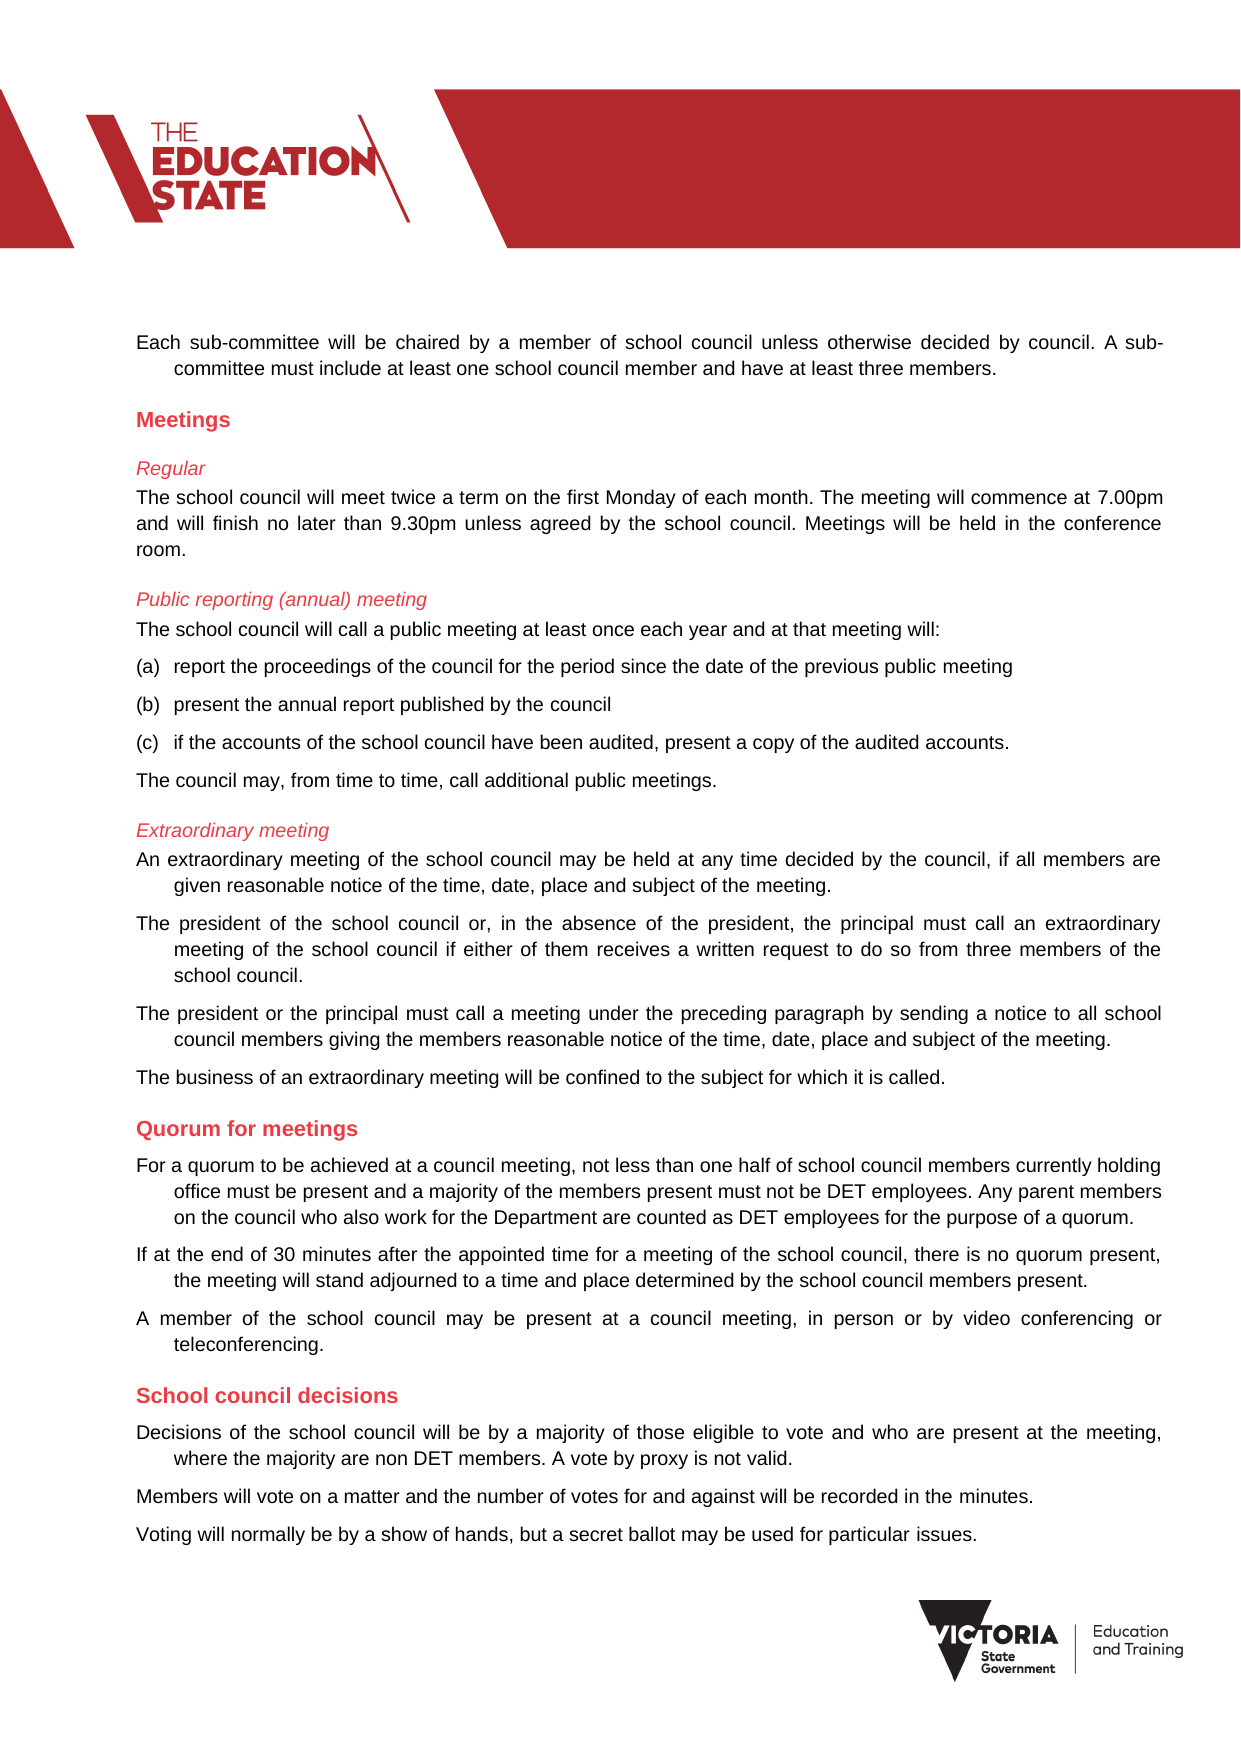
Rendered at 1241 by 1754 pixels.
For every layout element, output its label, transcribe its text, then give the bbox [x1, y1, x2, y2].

text Meetings [136, 406, 1163, 433]
text Public reporting (annual) meeting [136, 588, 1163, 612]
text The president or the principal must call a meeting under the preceding paragraph by sending a notice to all school council members giving the members reasonable notice of the time, date, place and subject of the meeting. [136, 1002, 1163, 1051]
text The council may, from time to time, call additional public meetings. [136, 769, 1163, 791]
text (a) report the proceedings of the council for the period since the date of the previous public meeting [136, 655, 1163, 678]
text A member of the school council may be present at a council meeting, in person or by video conferencing or teleconferencing. [136, 1307, 1163, 1356]
text (c) if the accounts of the school council have been audited, present a copy of the audited accounts. [136, 731, 1163, 754]
text Voting will normally be by a show of hands, but a secret ballot may be used for particular issues. [136, 1523, 1163, 1545]
text Members will vote on a matter and the number of votes for and against will be recorded in the minutes. [136, 1485, 1163, 1507]
text Regular [136, 456, 1163, 480]
picture [0, 24, 1241, 356]
text If at the end of 30 minutes after the appointed time for a meeting of the school council, there is no quorum present, the meeting will stand adjourned to a time and place determined by the school council members present. [136, 1243, 1163, 1292]
text An extraordinary meeting of the school council may be held at any time decided by the council, if all members are given reasonable notice of the time, date, place and subject of the meeting. [136, 848, 1163, 897]
text Each sub-committee will be chaired by a member of school council unless otherwise decided by council. A sub-committee must include at least one school council member and have at least three members. [136, 331, 1163, 379]
text The school council will meet twice a term on the first Monday of each month. The meeting will commence at 7.00pm and will finish no later than 9.30pm unless agreed by the school council. Meetings will be held in the conference room. [136, 486, 1163, 561]
picture [19, 1600, 1221, 1719]
text For a quorum to be achieved at a council meeting, not less than one half of school council members currently holding office must be present and a majority of the members present must not be DET employees. Any parent members on the council who also work for the Department are counted as DET employees for the purpose of a quorum. [136, 1153, 1163, 1228]
text (b) present the annual report published by the council [136, 693, 1163, 716]
text Extraordinary meeting [136, 818, 1163, 842]
text The president of the school council or, in the absence of the president, the principal must call an extraordinary meeting of the school council if either of them receives a written request to do so from three members of the school council. [136, 912, 1163, 987]
text The school council will call a public meeting at least once each year and at that meeting will: [136, 617, 1163, 640]
text School council decisions [136, 1383, 1163, 1409]
text Quorum for meetings [136, 1115, 1163, 1142]
text The business of an extraordinary meeting will be confined to the subject for which it is called. [136, 1066, 1163, 1088]
text Decisions of the school council will be by a majority of those eligible to vote and who are present at the meeting, where the majority are non DET members. A vote by proxy is not valid. [136, 1421, 1163, 1470]
